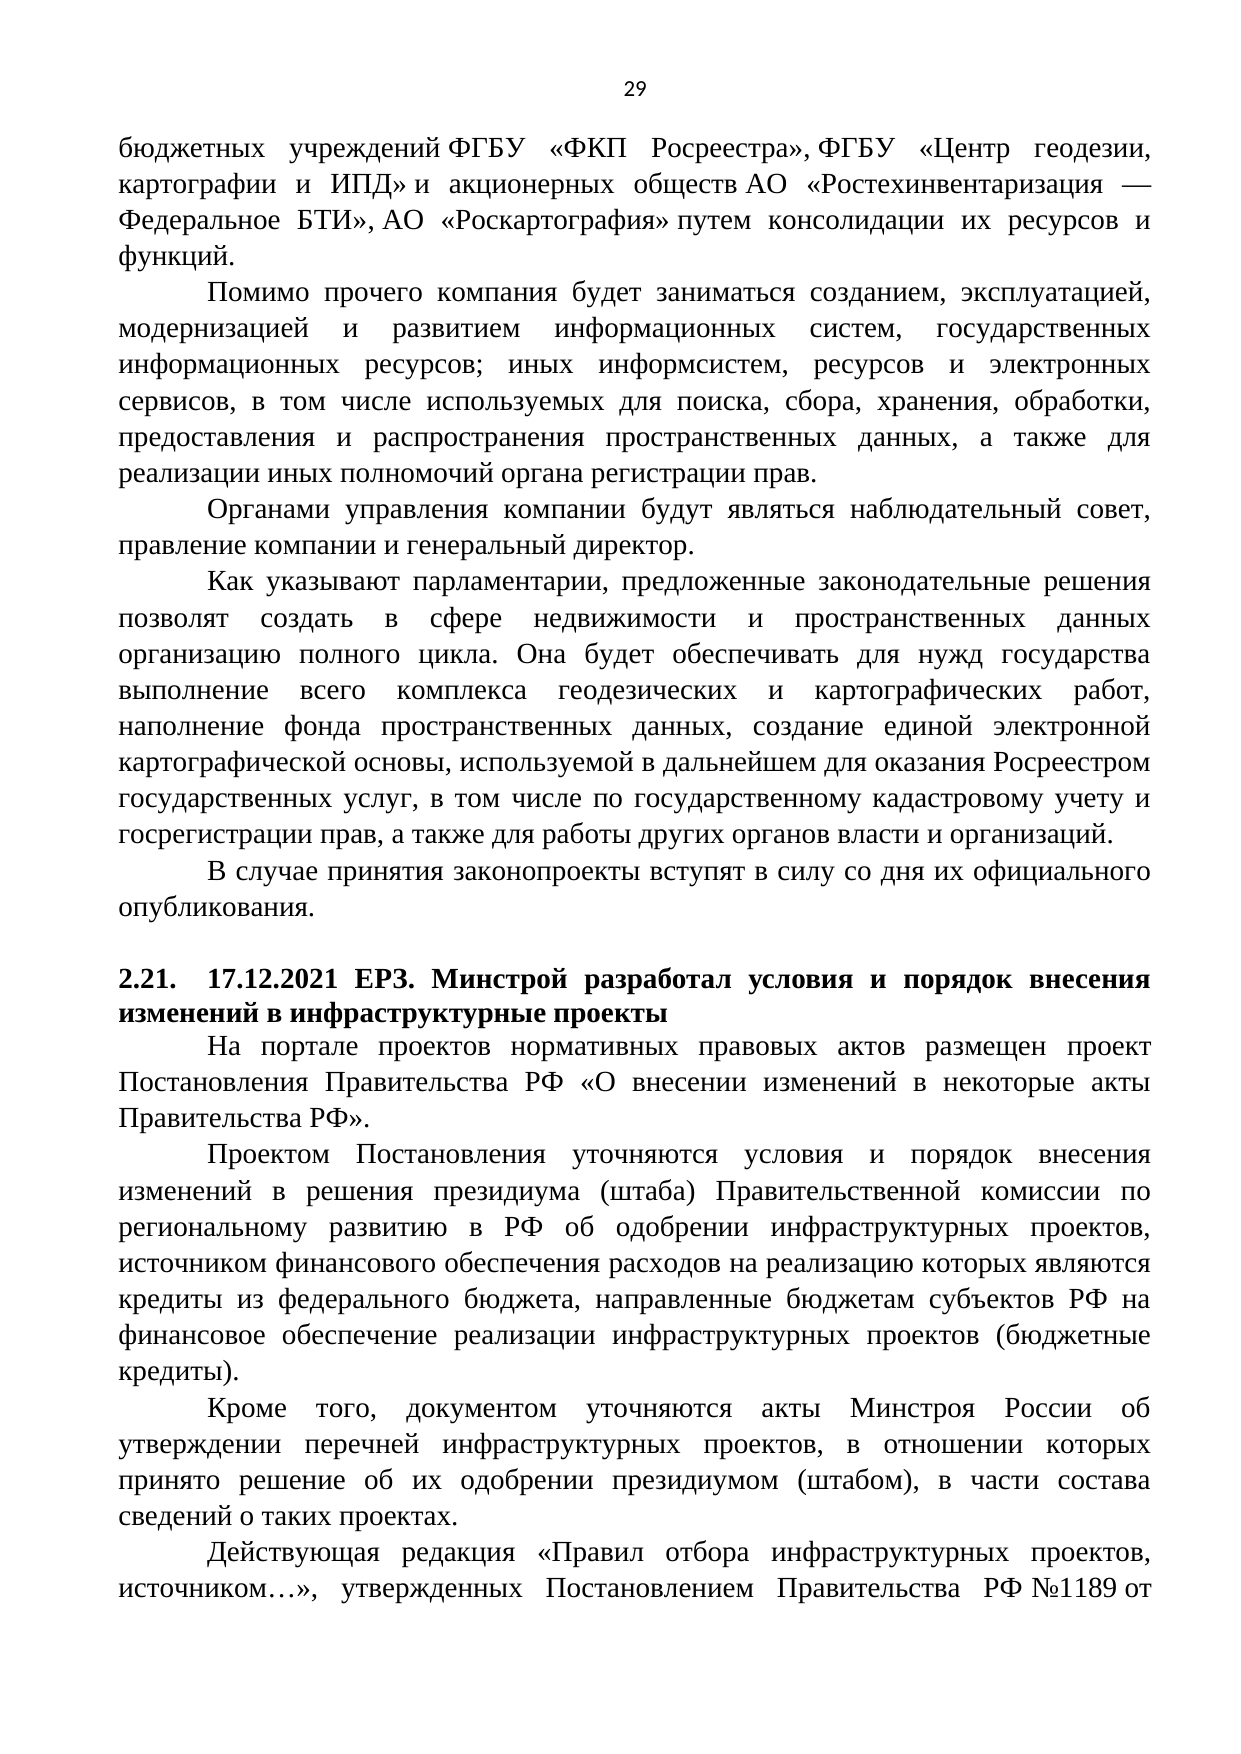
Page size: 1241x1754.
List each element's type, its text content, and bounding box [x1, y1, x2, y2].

text Проектом Постановления уточняются условия и порядок внесения изменений в решения президиума (штаба) Правительственной комиссии по региональному развитию в РФ об одобрении инфраструктурных проектов, источником финансового обеспечения расходов на реализацию которых являются кредиты из федерального бюджета, направленные бюджетам субъектов РФ на финансовое обеспечение реализации инфраструктурных проектов (бюджетные кредиты). [118, 1137, 1152, 1387]
subtitle 17.12.2021 ЕРЗ. Минстрой разработал условия и порядок внесения изменений в инфраструктурные проекты [118, 961, 1152, 1028]
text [118, 1534, 1152, 1604]
text Органами управления компании будут являться наблюдательный совет, правление компании и генеральный директор. [118, 491, 1152, 561]
text Кроме того, документом уточняются акты Минстроя России об утверждении перечней инфраструктурных проектов, в отношении которых принято решение об их одобрении президиумом (штабом), в части состава сведений о таких проектах. [118, 1390, 1152, 1532]
text Помимо прочего компания будет заниматься созданием, эксплуатацией, модернизацией и развитием информационных систем, государственных информационных ресурсов; иных информсистем, ресурсов и электронных сервисов, в том числе используемых для поиска, сбора, хранения, обработки, предоставления и распространения пространственных данных, а также для реализации иных полномочий органа регистрации прав. [118, 274, 1152, 489]
text В случае принятия законопроекты вступят в силу со дня их официального опубликования. [118, 853, 1152, 922]
text На портале проектов нормативных правовых актов размещен проект Постановления Правительства РФ «О внесении изменений в некоторые акты Правительства РФ». [118, 1028, 1152, 1134]
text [118, 130, 1152, 272]
text Как указывают парламентарии, предложенные законодательные решения позволят создать в сфере недвижимости и пространственных данных организацию полного цикла. Она будет обеспечивать для нужд государства выполнение всего комплекса геодезических и картографических работ, наполнение фонда пространственных данных, создание единой электронной картографической основы, используемой в дальнейшем для оказания Росреестром государственных услуг, в том числе по государственному кадастровому учету и госрегистрации прав, а также для работы других органов власти и организаций. [118, 563, 1152, 850]
